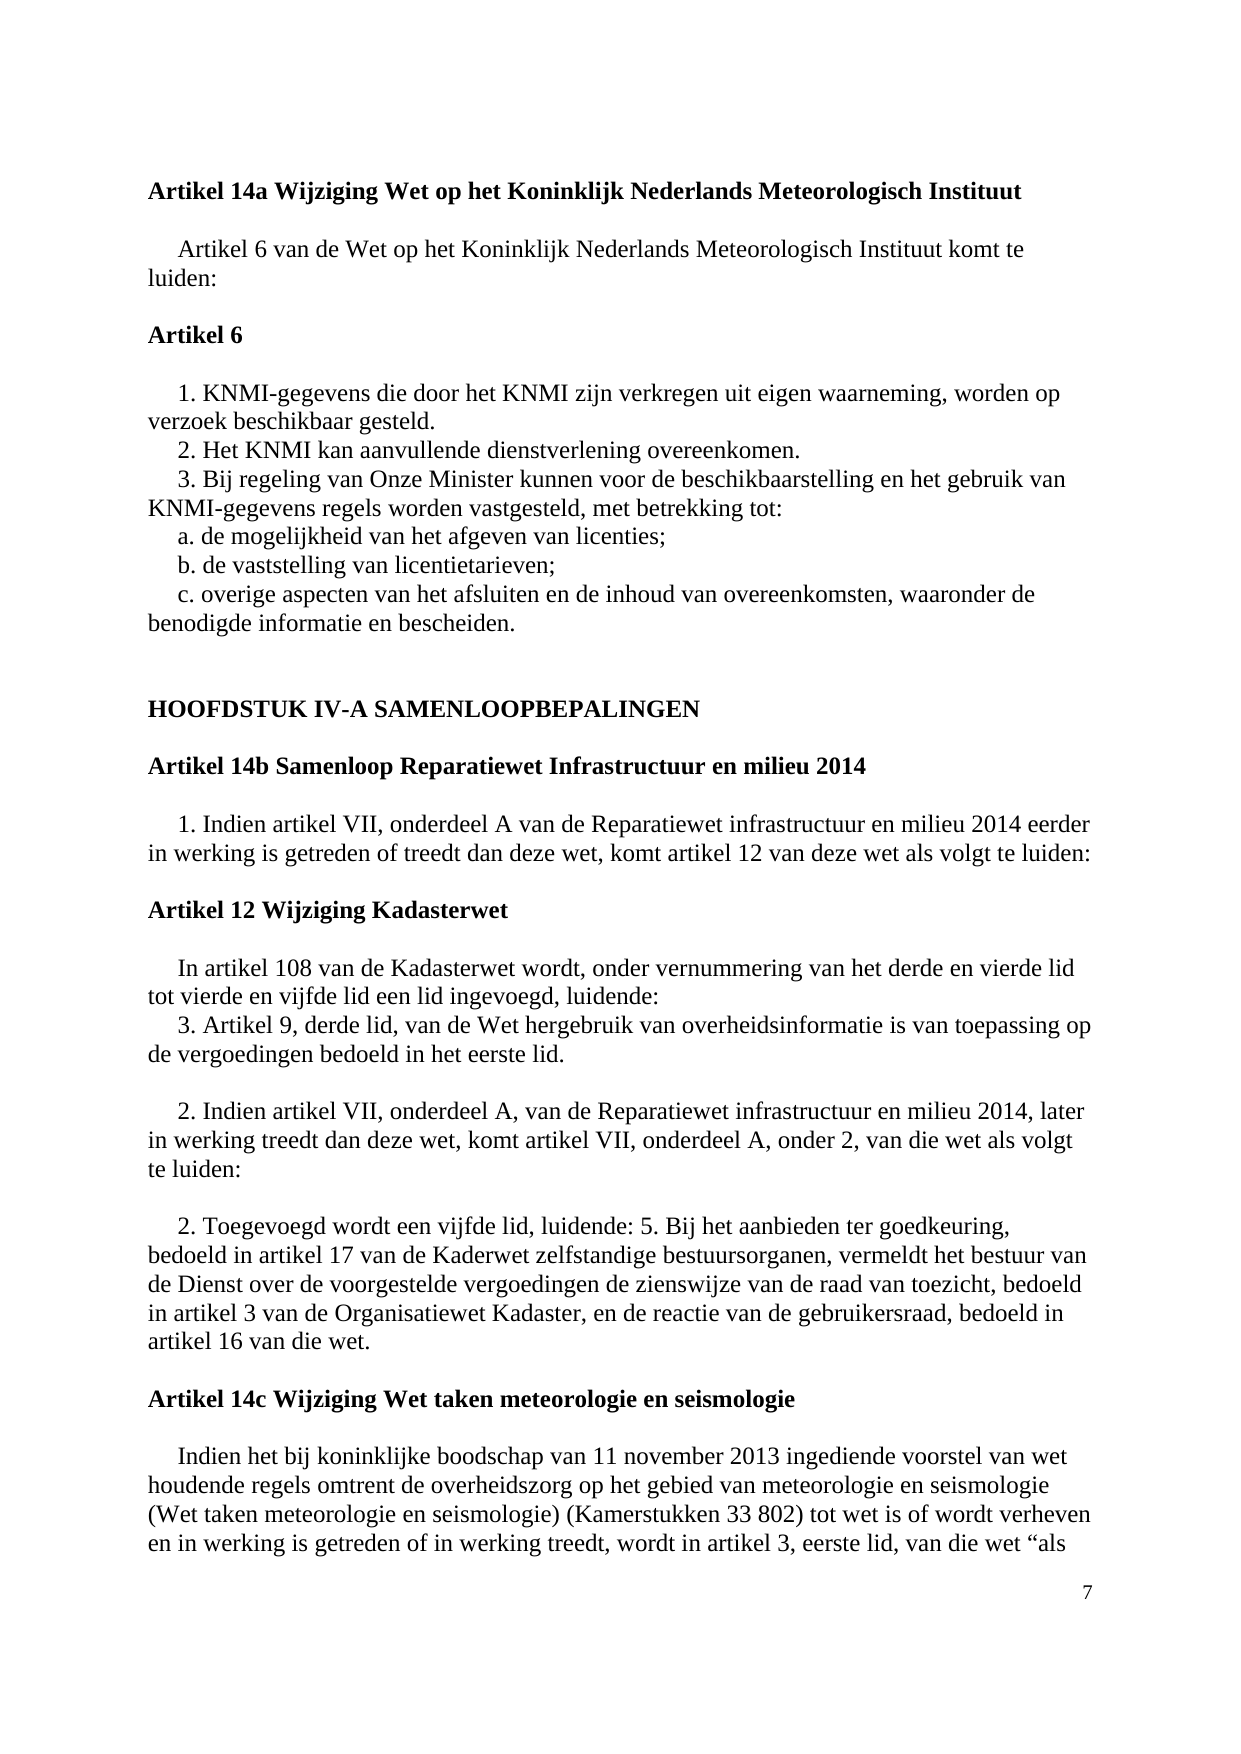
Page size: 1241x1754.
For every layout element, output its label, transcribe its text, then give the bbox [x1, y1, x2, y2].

text HOOFDSTUK IV-A SAMENLOOPBEPALINGEN [148, 694, 1092, 723]
text b. de vaststelling van licentietarieven; [148, 550, 1092, 579]
text 3. Bij regeling van Onze Minister kunnen voor de beschikbaarstelling en het gebruik van KNMI-gegevens regels worden vastgesteld, met betrekking tot: [148, 464, 1092, 521]
text Artikel 14a Wijziging Wet op het Koninklijk Nederlands Meteorologisch Instituut [148, 176, 1092, 205]
text c. overige aspecten van het afsluiten en de inhoud van overeenkomsten, waaronder de benodigde informatie en bescheiden. [148, 579, 1092, 636]
text 2. Indien artikel VII, onderdeel A, van de Reparatiewet infrastructuur en milieu 2014, later in werking treedt dan deze wet, komt artikel VII, onderdeel A, onder 2, van die wet als volgt te luiden: [148, 1096, 1092, 1183]
text Artikel 6 van de Wet op het Koninklijk Nederlands Meteorologisch Instituut komt te luiden: [148, 234, 1092, 291]
text 2. Toegevoegd wordt een vijfde lid, luidende: 5. Bij het aanbieden ter goedkeuring, bedoeld in artikel 17 van de Kaderwet zelfstandige bestuursorganen, vermeldt het bestuur van de Dienst over de voorgestelde vergoedingen de zienswijze van de raad van toezicht, bedoeld in artikel 3 van de Organisatiewet Kadaster, en de reactie van de gebruikersraad, bedoeld in artikel 16 van die wet. [148, 1211, 1092, 1355]
text Artikel 12 Wijziging Kadasterwet [148, 895, 1092, 924]
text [148, 1441, 1092, 1556]
text 1. Indien artikel VII, onderdeel A van de Reparatiewet infrastructuur en milieu 2014 eerder in werking is getreden of treedt dan deze wet, komt artikel 12 van deze wet als volgt te luiden: [148, 809, 1092, 866]
text a. de mogelijkheid van het afgeven van licenties; [148, 521, 1092, 550]
text Artikel 6 [148, 320, 1092, 349]
text 2. Het KNMI kan aanvullende dienstverlening overeenkomen. [148, 435, 1092, 464]
text 3. Artikel 9, derde lid, van de Wet hergebruik van overheidsinformatie is van toepassing op de vergoedingen bedoeld in het eerste lid. [148, 1010, 1092, 1068]
text Artikel 14c Wijziging Wet taken meteorologie en seismologie [148, 1384, 1092, 1413]
text 1. KNMI-gegevens die door het KNMI zijn verkregen uit eigen waarneming, worden op verzoek beschikbaar gesteld. [148, 378, 1092, 435]
text In artikel 108 van de Kadasterwet wordt, onder vernummering van het derde en vierde lid tot vierde en vijfde lid een lid ingevoegd, luidende: [148, 953, 1092, 1010]
text Artikel 14b Samenloop Reparatiewet Infrastructuur en milieu 2014 [148, 751, 1092, 780]
